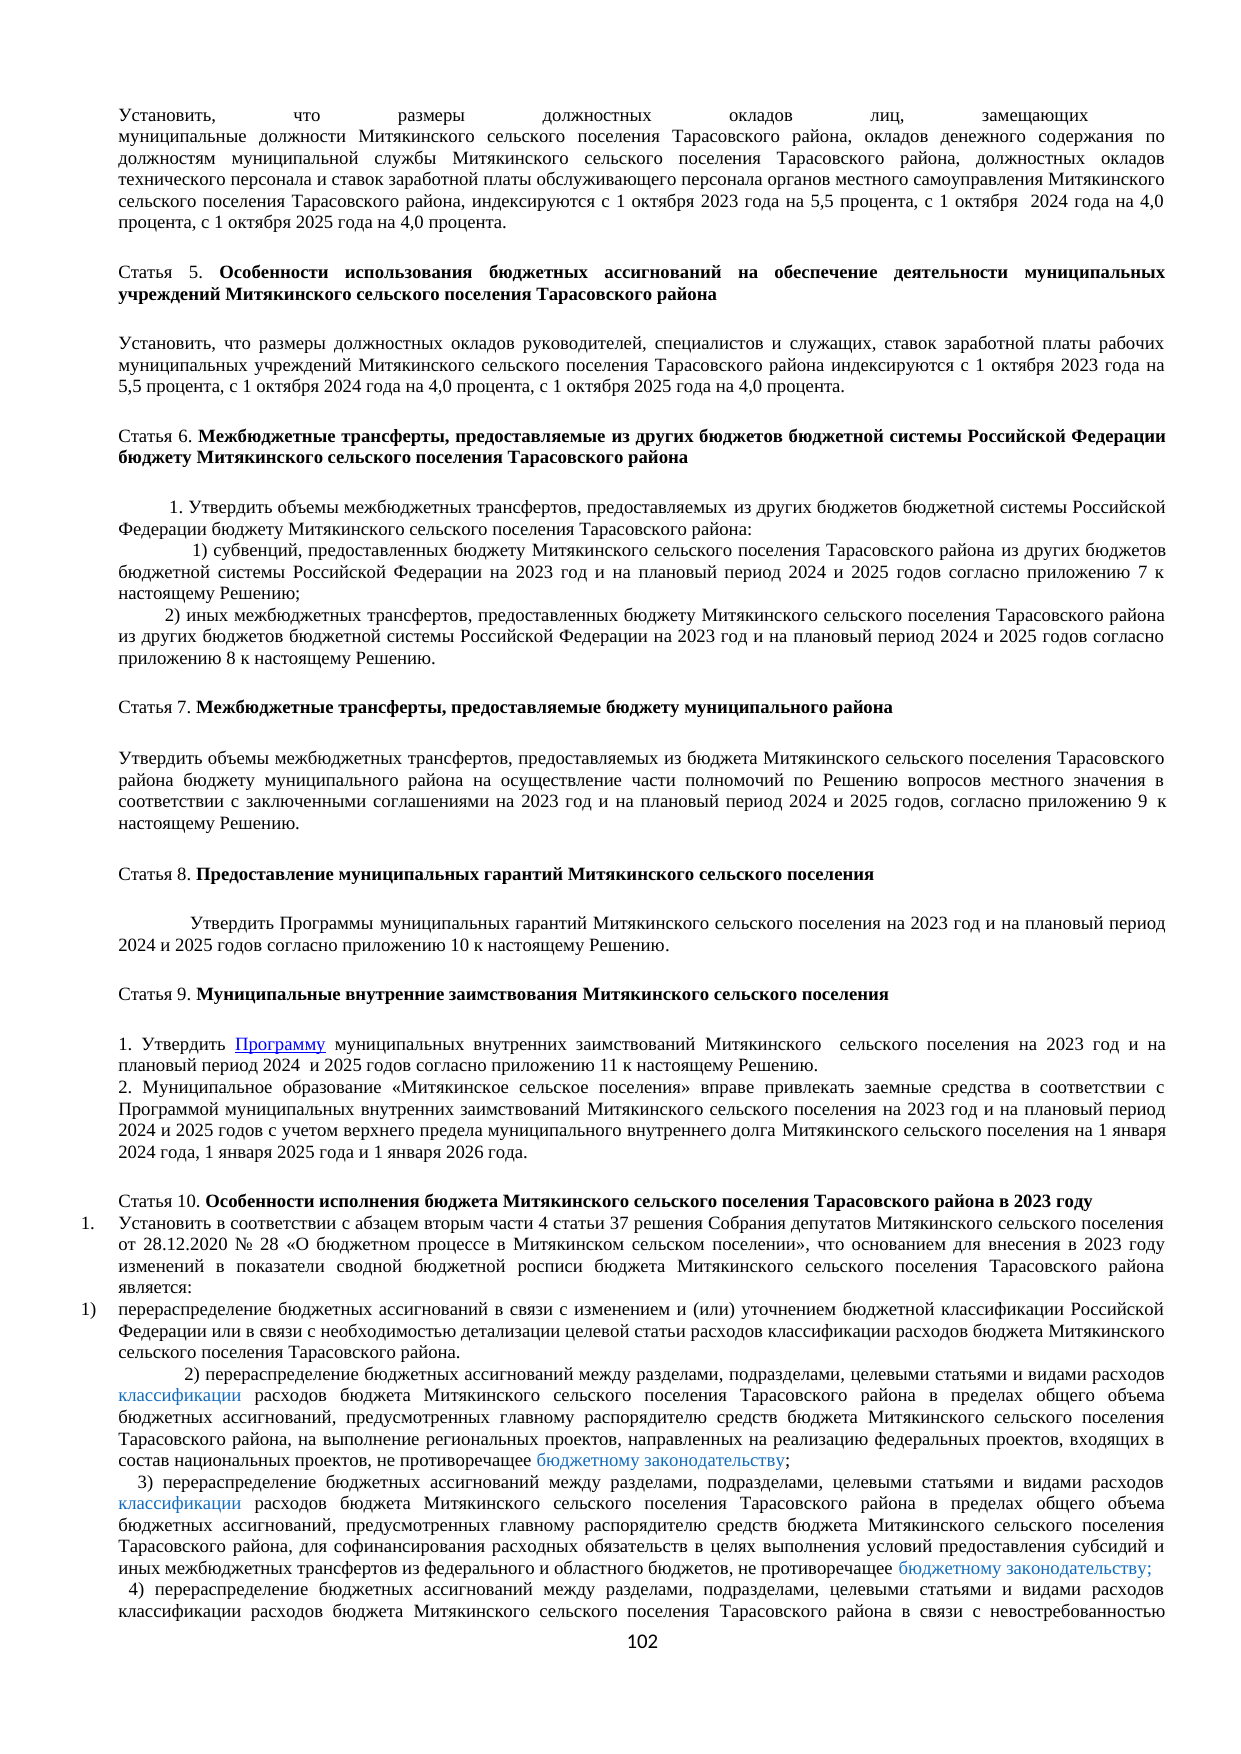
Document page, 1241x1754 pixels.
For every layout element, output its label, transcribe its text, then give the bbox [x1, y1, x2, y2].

text 2) перераспределение бюджетных ассигнований между разделами, подразделами, целевыми статьями и видами расходов классификации расходов бюджета Митякинского сельского поселения Тарасовского района в пределах общего объема бюджетных ассигнований, предусмотренных главному распорядителю средств бюджета Митякинского сельского поселения Тарасовского района, на выполнение региональных проектов, направленных на реализацию федеральных проектов, входящих в состав национальных проектов, не противоречащее бюджетному законодательству; [118, 1363, 1166, 1471]
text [118, 1578, 1166, 1621]
text 2) иных межбюджетных трансфертов, предоставленных бюджету Митякинского сельского поселения Тарасовского района из других бюджетов бюджетной системы Российской Федерации на 2023 год и на плановый период 2024 и 2025 годов согласно приложению 8 к настоящему Решению. [118, 604, 1166, 668]
text Утвердить объемы межбюджетных трансфертов, предоставляемых из бюджета Митякинского сельского поселения Тарасовского района бюджету муниципального района на осуществление части полномочий по Решению вопросов местного значения в соответствии с заключенными соглашениями на 2023 год и на плановый период 2024 и 2025 годов, согласно приложению 9 к настоящему Решению. [118, 747, 1166, 833]
list перераспределение бюджетных ассигнований в связи с изменением и (или) уточнением бюджетной классификации Российской Федерации или в связи с необходимостью детализации целевой статьи расходов классификации расходов бюджета Митякинского сельского поселения Тарасовского района. [81, 1298, 1166, 1363]
text Установить, что размеры должностных окладов лиц, замещающих муниципальные должности Митякинского сельского поселения Тарасовского района, окладов денежного содержания по должностям муниципальной службы Митякинского сельского поселения Тарасовского района, должностных окладов технического персонала и ставок заработной платы обслуживающего персонала органов местного самоуправления Митякинского сельского поселения Тарасовского района, индексируются с 1 октября 2023 года на 5,5 процента, с 1 октября 2024 года на 4,0 процента, с 1 октября 2025 года на 4,0 процента. [118, 103, 1166, 233]
list Установить в соответствии с абзацем вторым части 4 статьи 37 решения Собрания депутатов Митякинского сельского поселения от 28.12.2020 № 28 «О бюджетном процессе в Митякинском сельском поселении», что основанием для внесения в 2023 году изменений в показатели сводной бюджетной росписи бюджета Митякинского сельского поселения Тарасовского района является: [81, 1212, 1166, 1298]
text 2. Муниципальное образование «Митякинское сельское поселения» вправе привлекать заемные средства в соответствии с Программой муниципальных внутренних заимствований Митякинского сельского поселения на 2023 год и на плановый период 2024 и 2025 годов с учетом верхнего предела муниципального внутреннего долга Митякинского сельского поселения на 1 января 2024 года, 1 января 2025 года и 1 января 2026 года. [118, 1076, 1166, 1162]
text 1. Утвердить объемы межбюджетных трансфертов, предоставляемых из других бюджетов бюджетной системы Российской Федерации бюджету Митякинского сельского поселения Тарасовского района: [118, 496, 1166, 539]
text 1. Утвердить Программу муниципальных внутренних заимствований Митякинского сельского поселения на 2023 год и на плановый период 2024 и 2025 годов согласно приложению 11 к настоящему Решению. [118, 1033, 1166, 1076]
text Установить, что размеры должностных окладов руководителей, специалистов и служащих, ставок заработной платы рабочих муниципальных учреждений Митякинского сельского поселения Тарасовского района индексируются с 1 октября 2023 года на 5,5 процента, с 1 октября 2024 года на 4,0 процента, с 1 октября 2025 года на 4,0 процента. [118, 332, 1166, 397]
text 3) перераспределение бюджетных ассигнований между разделами, подразделами, целевыми статьями и видами расходов классификации расходов бюджета Митякинского сельского поселения Тарасовского района в пределах общего объема бюджетных ассигнований, предусмотренных главному распорядителю средств бюджета Митякинского сельского поселения Тарасовского района, для софинансирования расходных обязательств в целях выполнения условий предоставления субсидий и иных межбюджетных трансфертов из федерального и областного бюджетов, не противоречащее бюджетному законодательству; [118, 1471, 1166, 1578]
text Статья 6. Межбюджетные трансферты, предоставляемые из других бюджетов бюджетной системы Российской Федерации бюджету Митякинского сельского поселения Тарасовского района [118, 425, 1166, 468]
text Статья 10. Особенности исполнения бюджета Митякинского сельского поселения Тарасовского района в 2023 году [118, 1190, 1166, 1212]
text Статья 7. Межбюджетные трансферты, предоставляемые бюджету муниципального района [118, 696, 1166, 718]
text Статья 5. Особенности использования бюджетных ассигнований на обеспечение деятельности муниципальных учреждений Митякинского сельского поселения Тарасовского района [118, 261, 1166, 304]
text Статья 8. Предоставление муниципальных гарантий Митякинского сельского поселения [118, 862, 1166, 884]
text Утвердить Программы муниципальных гарантий Митякинского сельского поселения на 2023 год и на плановый период 2024 и 2025 годов согласно приложению 10 к настоящему Решению. [118, 912, 1166, 955]
text Статья 9. Муниципальные внутренние заимствования Митякинского сельского поселения [118, 983, 1166, 1005]
text 1) субвенций, предоставленных бюджету Митякинского сельского поселения Тарасовского района из других бюджетов бюджетной системы Российской Федерации на 2023 год и на плановый период 2024 и 2025 годов согласно приложению 7 к настоящему Решению; [118, 539, 1166, 604]
